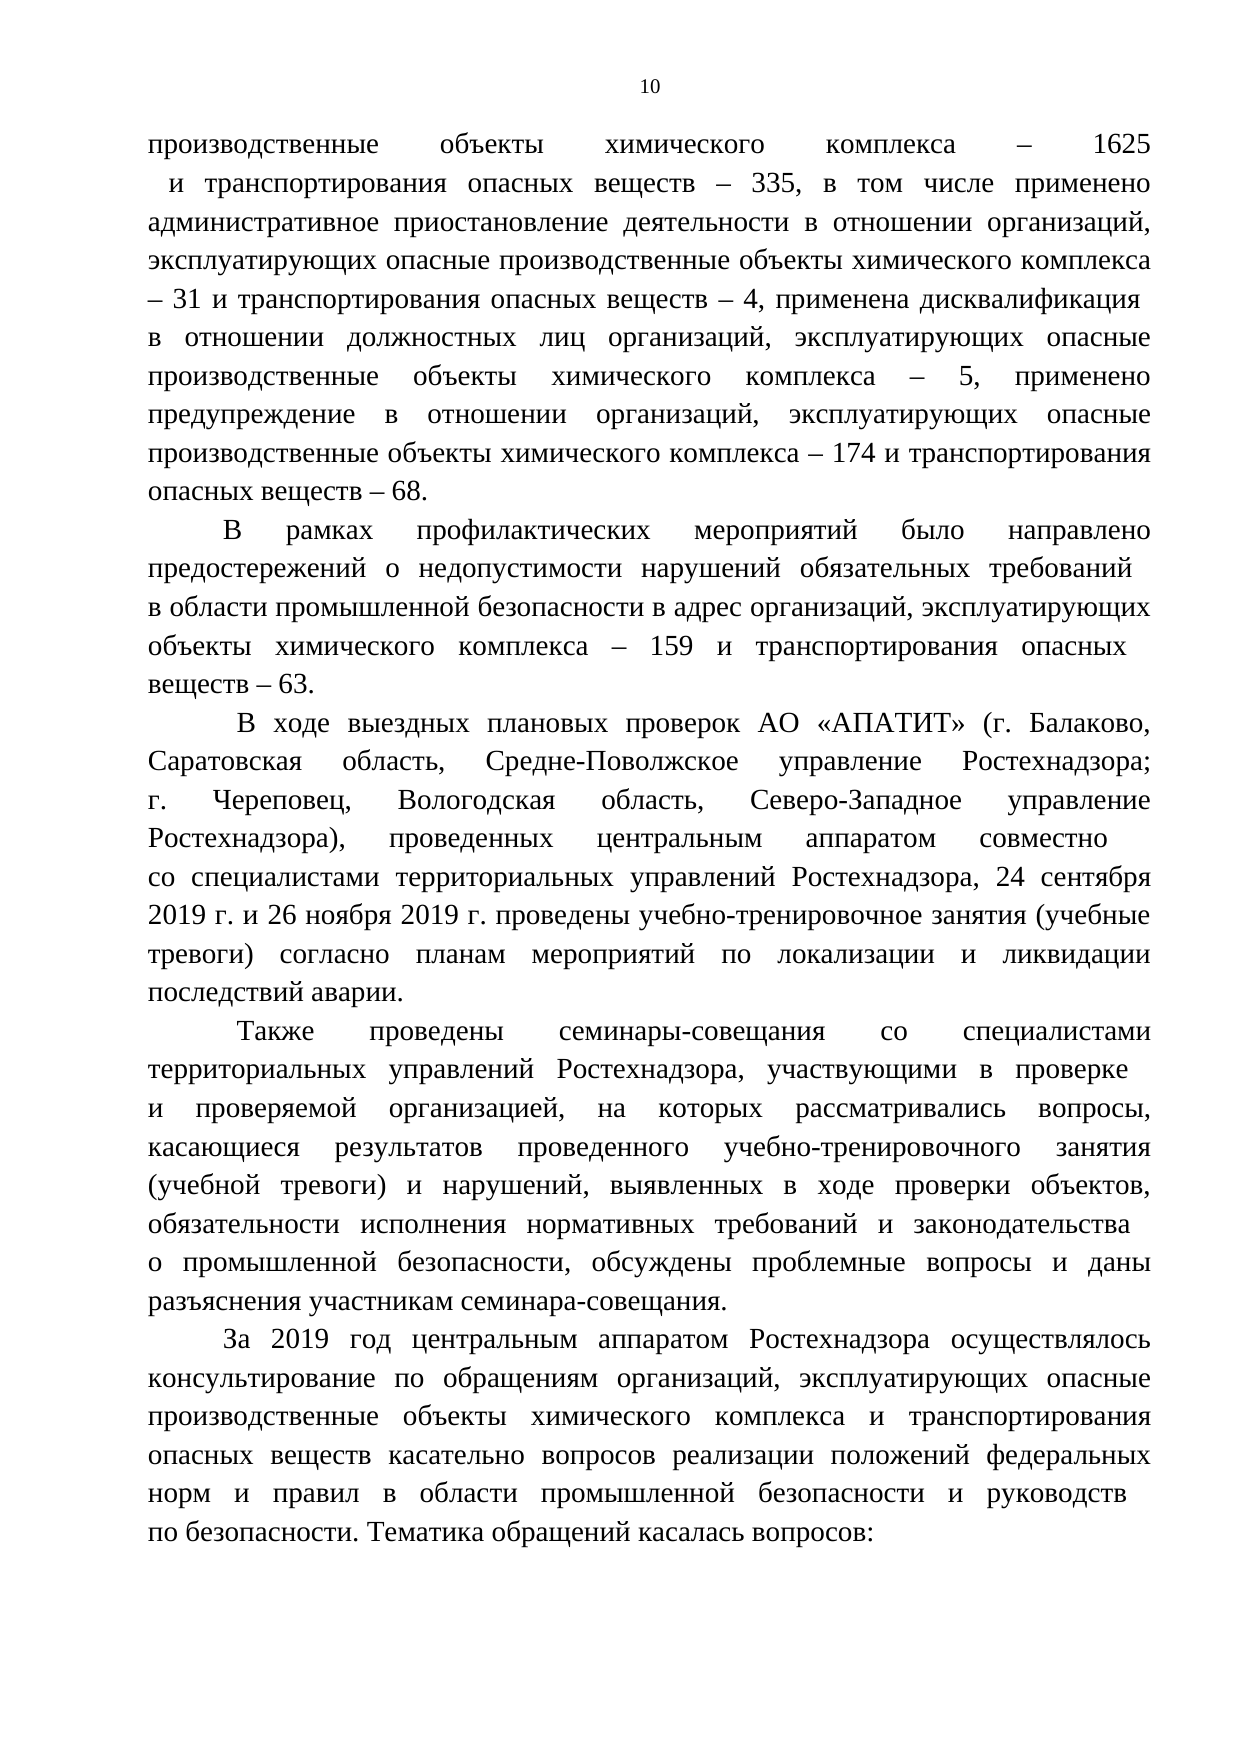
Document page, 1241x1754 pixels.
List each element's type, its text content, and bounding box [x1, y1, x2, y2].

text В ходе выездных плановых проверок АО «АПАТИТ» (г. Балаково, Саратовская область, Средне-Поволжское управление Ростехнадзора; г. Череповец, Вологодская область, Северо-Западное управление Ростехнадзора), проведенных центральным аппаратом совместно со специалистами территориальных управлений Ростехнадзора, 24 сентября 2019 г. и 26 ноября 2019 г. проведены учебно-тренировочное занятия (учебные тревоги) согласно планам мероприятий по локализации и ликвидации последствий аварии. [148, 705, 1152, 1008]
text За 2019 год центральным аппаратом Ростехнадзора осуществлялось консультирование по обращениям организаций, эксплуатирующих опасные производственные объекты химического комплекса и транспортирования опасных веществ касательно вопросов реализации положений федеральных норм и правил в области промышленной безопасности и руководств по безопасности. Тематика обращений касалась вопросов: [148, 1321, 1152, 1548]
text Также проведены семинары-совещания со специалистами территориальных управлений Ростехнадзора, участвующими в проверке и проверяемой организацией, на которых рассматривались вопросы, касающиеся результатов проведенного учебно-тренировочного занятия (учебной тревоги) и нарушений, выявленных в ходе проверки объектов, обязательности исполнения нормативных требований и законодательства о промышленной безопасности, обсуждены проблемные вопросы и даны разъяснения участникам семинара-совещания. [148, 1013, 1152, 1316]
text В рамках профилактических мероприятий было направлено предостережений о недопустимости нарушений обязательных требований в области промышленной безопасности в адрес организаций, эксплуатирующих объекты химического комплекса – 159 и транспортирования опасных веществ – 63. [148, 512, 1152, 700]
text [148, 127, 1152, 507]
